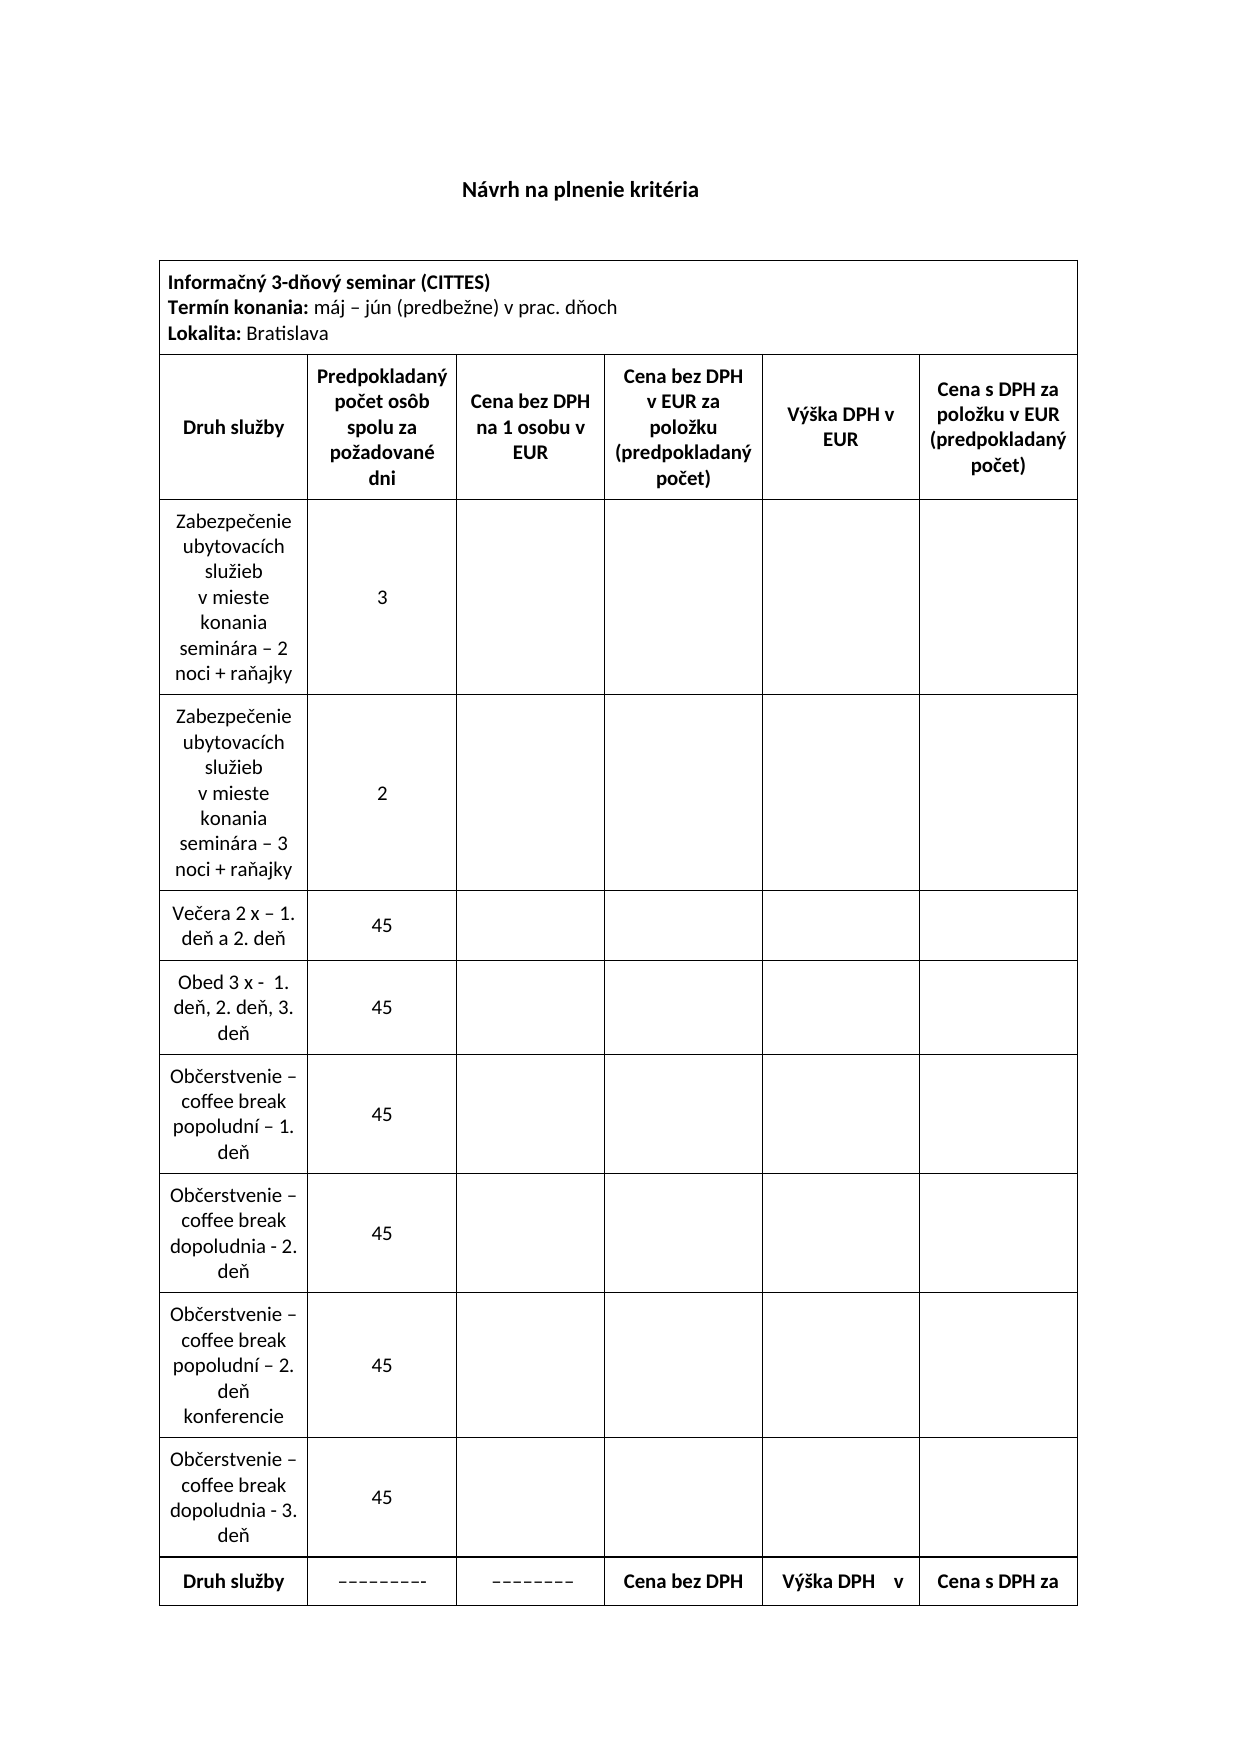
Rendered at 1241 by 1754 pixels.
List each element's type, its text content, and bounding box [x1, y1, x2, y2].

table_cell [920, 1438, 1077, 1556]
table_cell Cena s DPH za položku v EUR (predpokladaný počet) [920, 355, 1077, 498]
table_cell [605, 1174, 762, 1292]
table_cell [605, 891, 762, 959]
table_cell [457, 1293, 604, 1437]
table_cell [605, 961, 762, 1053]
table_cell [605, 1055, 762, 1173]
table_cell 45 [308, 891, 456, 959]
table_cell [763, 695, 919, 890]
table_cell Občerstvenie – coffee break dopoludnia - 3. deň [160, 1438, 307, 1556]
table_cell [763, 1174, 919, 1292]
table_cell Zabezpečenie ubytovacích služieb v mieste konania seminára – 2 noci + raňajky [160, 500, 307, 694]
table_cell [763, 1438, 919, 1556]
table_cell [920, 961, 1077, 1053]
table_cell [457, 500, 604, 694]
table_cell 45 [308, 1055, 456, 1173]
table_cell Druh služby [160, 1558, 307, 1605]
table_cell [605, 695, 762, 890]
table_cell Cena bez DPH v EUR za položku (predpokladaný počet) [605, 355, 762, 498]
table_cell Druh služby [160, 355, 307, 498]
table_cell Občerstvenie – coffee break dopoludnia - 2. deň [160, 1174, 307, 1292]
table_cell 45 [308, 1293, 456, 1437]
table_cell ––––––––- [308, 1558, 456, 1605]
table_cell Predpokladaný počet osôb spolu za požadované dni [308, 355, 456, 498]
table_cell Obed 3 x - 1. deň, 2. deň, 3. deň [160, 961, 307, 1053]
table_cell Zabezpečenie ubytovacích služieb v mieste konania seminára – 3 noci + raňajky [160, 695, 307, 890]
table_cell Občerstvenie – coffee break popoludní – 2. deň konferencie [160, 1293, 307, 1437]
table_cell [920, 500, 1077, 694]
table_cell [920, 1174, 1077, 1292]
table_cell [920, 695, 1077, 890]
table_cell [457, 695, 604, 890]
table_cell [763, 891, 919, 959]
table_cell Cena bez DPH na 1 osobu v EUR [457, 355, 604, 498]
table_cell 3 [308, 500, 456, 694]
table_cell [920, 1055, 1077, 1173]
table_cell [763, 1055, 919, 1173]
table_cell [457, 1174, 604, 1292]
table_cell [920, 891, 1077, 959]
table_cell 45 [308, 1438, 456, 1556]
table_cell Večera 2 x – 1. deň a 2. deň [160, 891, 307, 959]
table_cell [763, 961, 919, 1053]
table_cell [457, 891, 604, 959]
table_cell 45 [308, 1174, 456, 1292]
table_cell [457, 961, 604, 1053]
table_header Informačný 3-dňový seminar (CITTES) Termín konania: máj – jún (predbežne) v prac. dňoch Lokalita: Bratislava [160, 261, 1077, 354]
table_cell [605, 500, 762, 694]
table_cell [457, 1438, 604, 1556]
table_cell [457, 1055, 604, 1173]
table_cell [920, 1558, 1077, 1605]
table_cell Výška DPH v EUR [763, 355, 919, 498]
table_cell Občerstvenie – coffee break popoludní – 1. deň [160, 1055, 307, 1173]
table_cell [920, 1293, 1077, 1437]
table_cell Výška DPH v EUR [763, 1558, 919, 1605]
text Návrh na plnenie kritéria [148, 176, 1093, 204]
table_cell [605, 1293, 762, 1437]
table_cell 45 [308, 961, 456, 1053]
table_cell [763, 500, 919, 694]
table_cell 2 [308, 695, 456, 890]
table_cell [763, 1293, 919, 1437]
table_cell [605, 1558, 762, 1605]
table_cell –––––––– [457, 1558, 604, 1605]
table_cell [605, 1438, 762, 1556]
